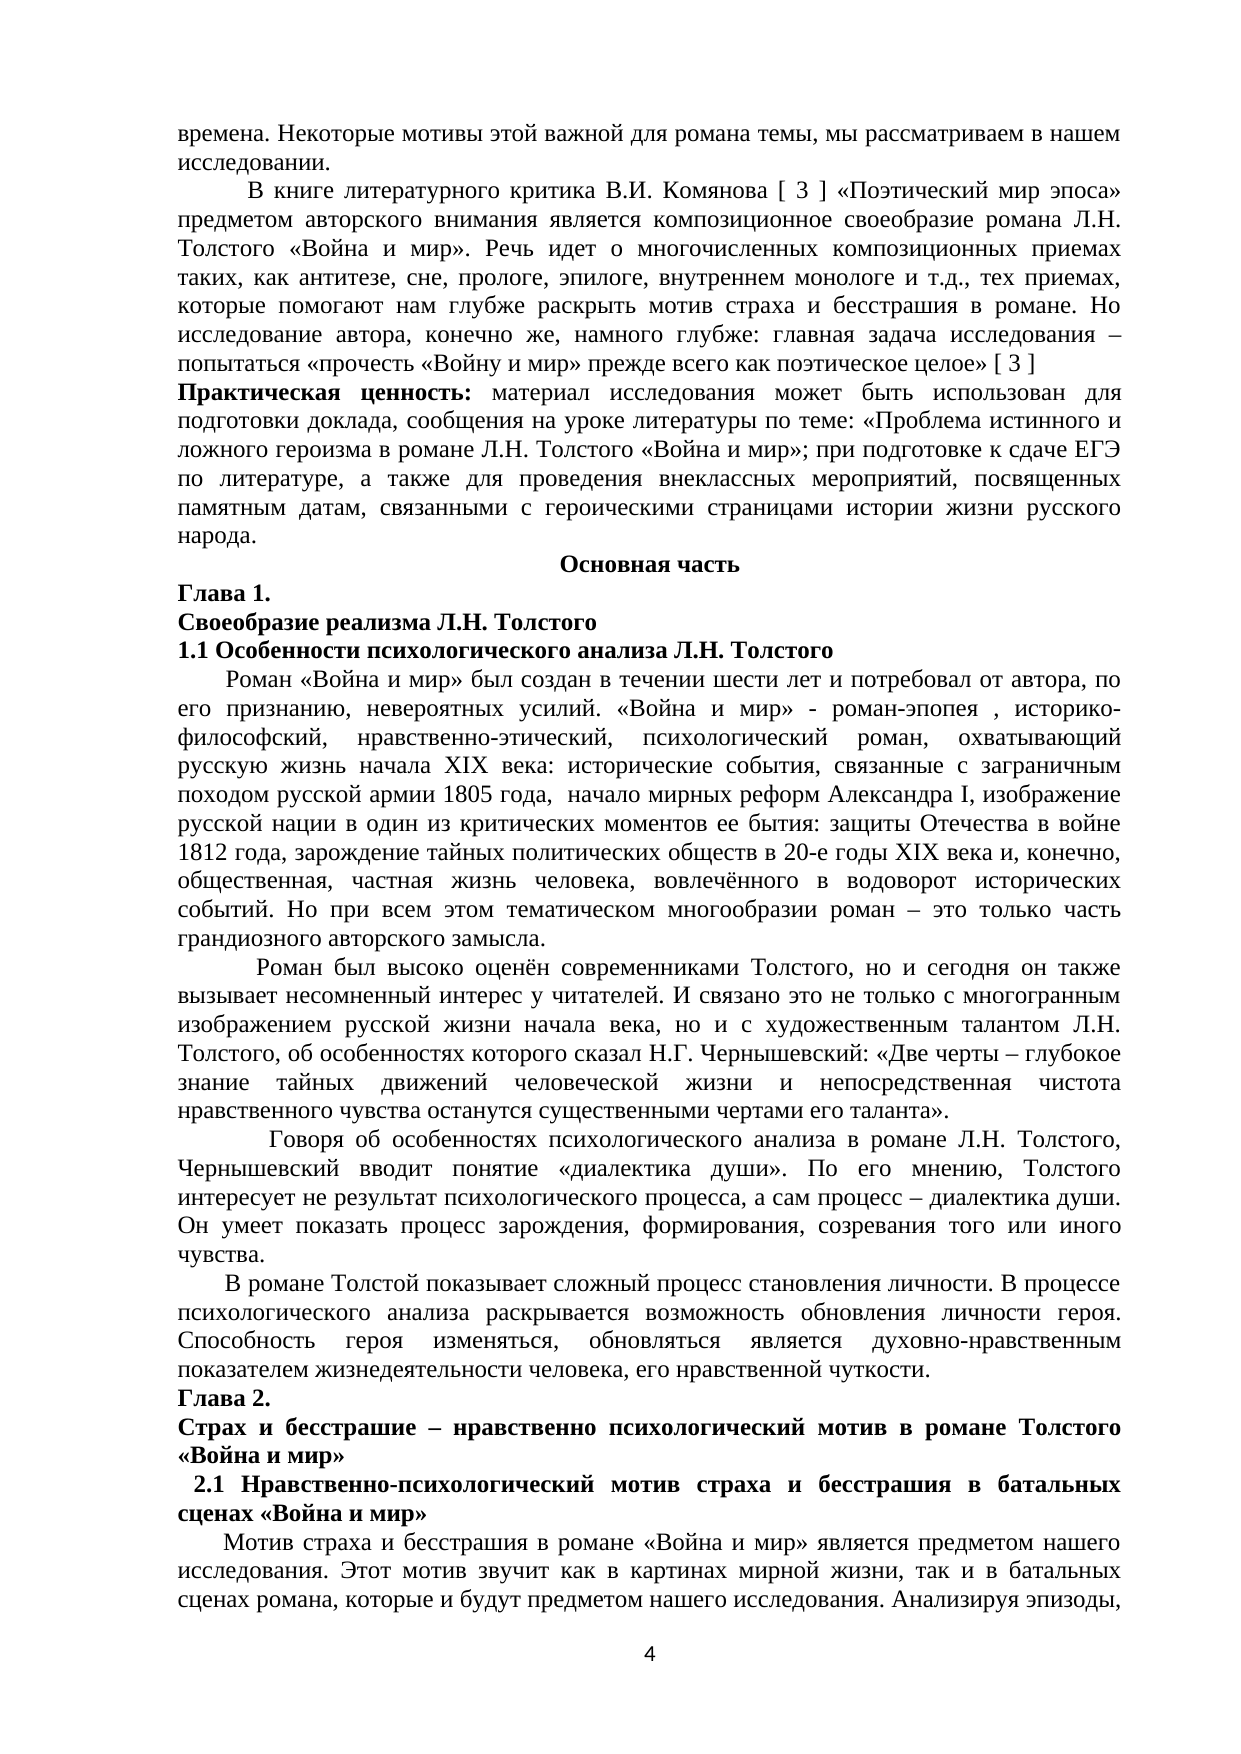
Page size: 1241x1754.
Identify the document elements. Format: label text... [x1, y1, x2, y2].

text Глава 2. [177, 1383, 1122, 1412]
text Говоря об особенностях психологического анализа в романе Л.Н. Толстого, Чернышевский вводит понятие «диалектика души». По его мнению, Толстого интересует не результат психологического процесса, а сам процесс – диалектика души. Он умеет показать процесс зарождения, формирования, созревания того или иного чувства. [177, 1124, 1122, 1268]
text 2.1 Нравственно-психологический мотив страха и бесстрашия в батальных сценах «Война и мир» [177, 1469, 1122, 1527]
text Роман «Война и мир» был создан в течении шести лет и потребовал от автора, по его признанию, невероятных усилий. «Война и мир» - роман-эпопея , историко-философский, нравственно-этический, психологический роман, охватывающий русскую жизнь начала XIX века: исторические события, связанные с заграничным походом русской армии 1805 года, начало мирных реформ Александра I, изображение русской нации в один из критических моментов ее бытия: защиты Отечества в войне 1812 года, зарождение тайных политических обществ в 20-е годы XIX века и, конечно, общественная, частная жизнь человека, вовлечённого в водоворот исторических событий. Но при всем этом тематическом многообразии роман – это только часть грандиозного авторского замысла. [177, 664, 1122, 952]
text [177, 118, 1122, 176]
text Страх и бесстрашие – нравственно психологический мотив в романе Толстого «Война и мир» [177, 1412, 1122, 1469]
text 1.1 Особенности психологического анализа Л.Н. Толстого [177, 636, 1122, 664]
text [177, 1527, 1122, 1613]
text В книге литературного критика В.И. Комянова [ 3 ] «Поэтический мир эпоса» предметом авторского внимания является композиционное своеобразие романа Л.Н. Толстого «Война и мир». Речь идет о многочисленных композиционных приемах таких, как антитезе, сне, прологе, эпилоге, внутреннем монологе и т.д., тех приемах, которые помогают нам глубже раскрыть мотив страха и бесстрашия в романе. Но исследование автора, конечно же, намного глубже: главная задача исследования – попытаться «прочесть «Войну и мир» прежде всего как поэтическое целое» [ 3 ] [177, 176, 1122, 377]
text Основная часть [177, 549, 1122, 578]
text Своеобразие реализма Л.Н. Толстого [177, 607, 1122, 636]
text Глава 1. [177, 578, 1122, 607]
text В романе Толстой показывает сложный процесс становления личности. В процессе психологического анализа раскрывается возможность обновления личности героя. Способность героя изменяться, обновляться является духовно-нравственным показателем жизнедеятельности человека, его нравственной чуткости. [177, 1268, 1122, 1383]
text Практическая ценность: материал исследования может быть использован для подготовки доклада, сообщения на уроке литературы по теме: «Проблема истинного и ложного героизма в романе Л.Н. Толстого «Война и мир»; при подготовке к сдаче ЕГЭ по литературе, а также для проведения внеклассных мероприятий, посвященных памятным датам, связанными с героическими страницами истории жизни русского народа. [177, 377, 1122, 549]
text Роман был высоко оценён современниками Толстого, но и сегодня он также вызывает несомненный интерес у читателей. И связано это не только с многогранным изображением русской жизни начала века, но и с художественным талантом Л.Н. Толстого, об особенностях которого сказал Н.Г. Чернышевский: «Две черты – глубокое знание тайных движений человеческой жизни и непосредственная чистота нравственного чувства останутся существенными чертами его таланта». [177, 952, 1122, 1124]
